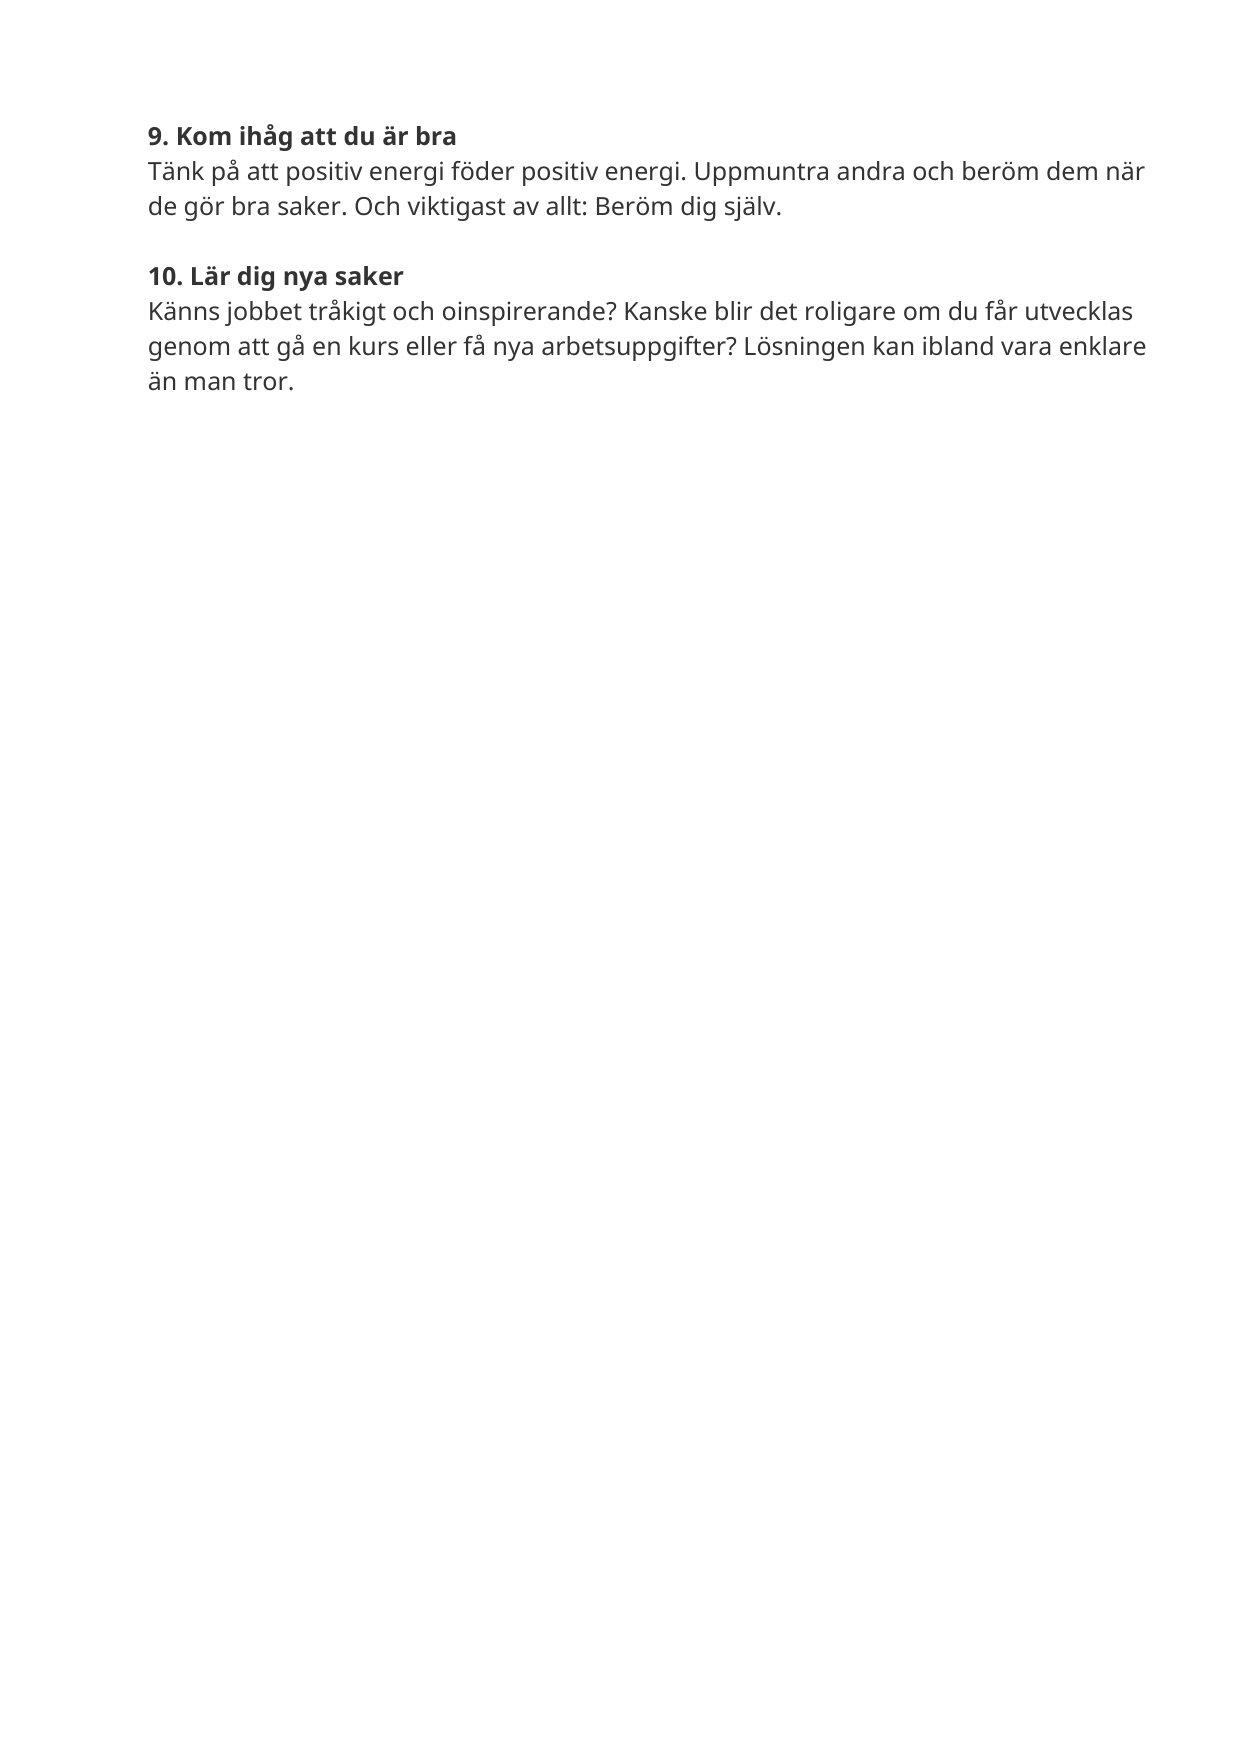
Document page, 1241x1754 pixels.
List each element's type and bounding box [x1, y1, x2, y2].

text [148, 118, 1181, 433]
